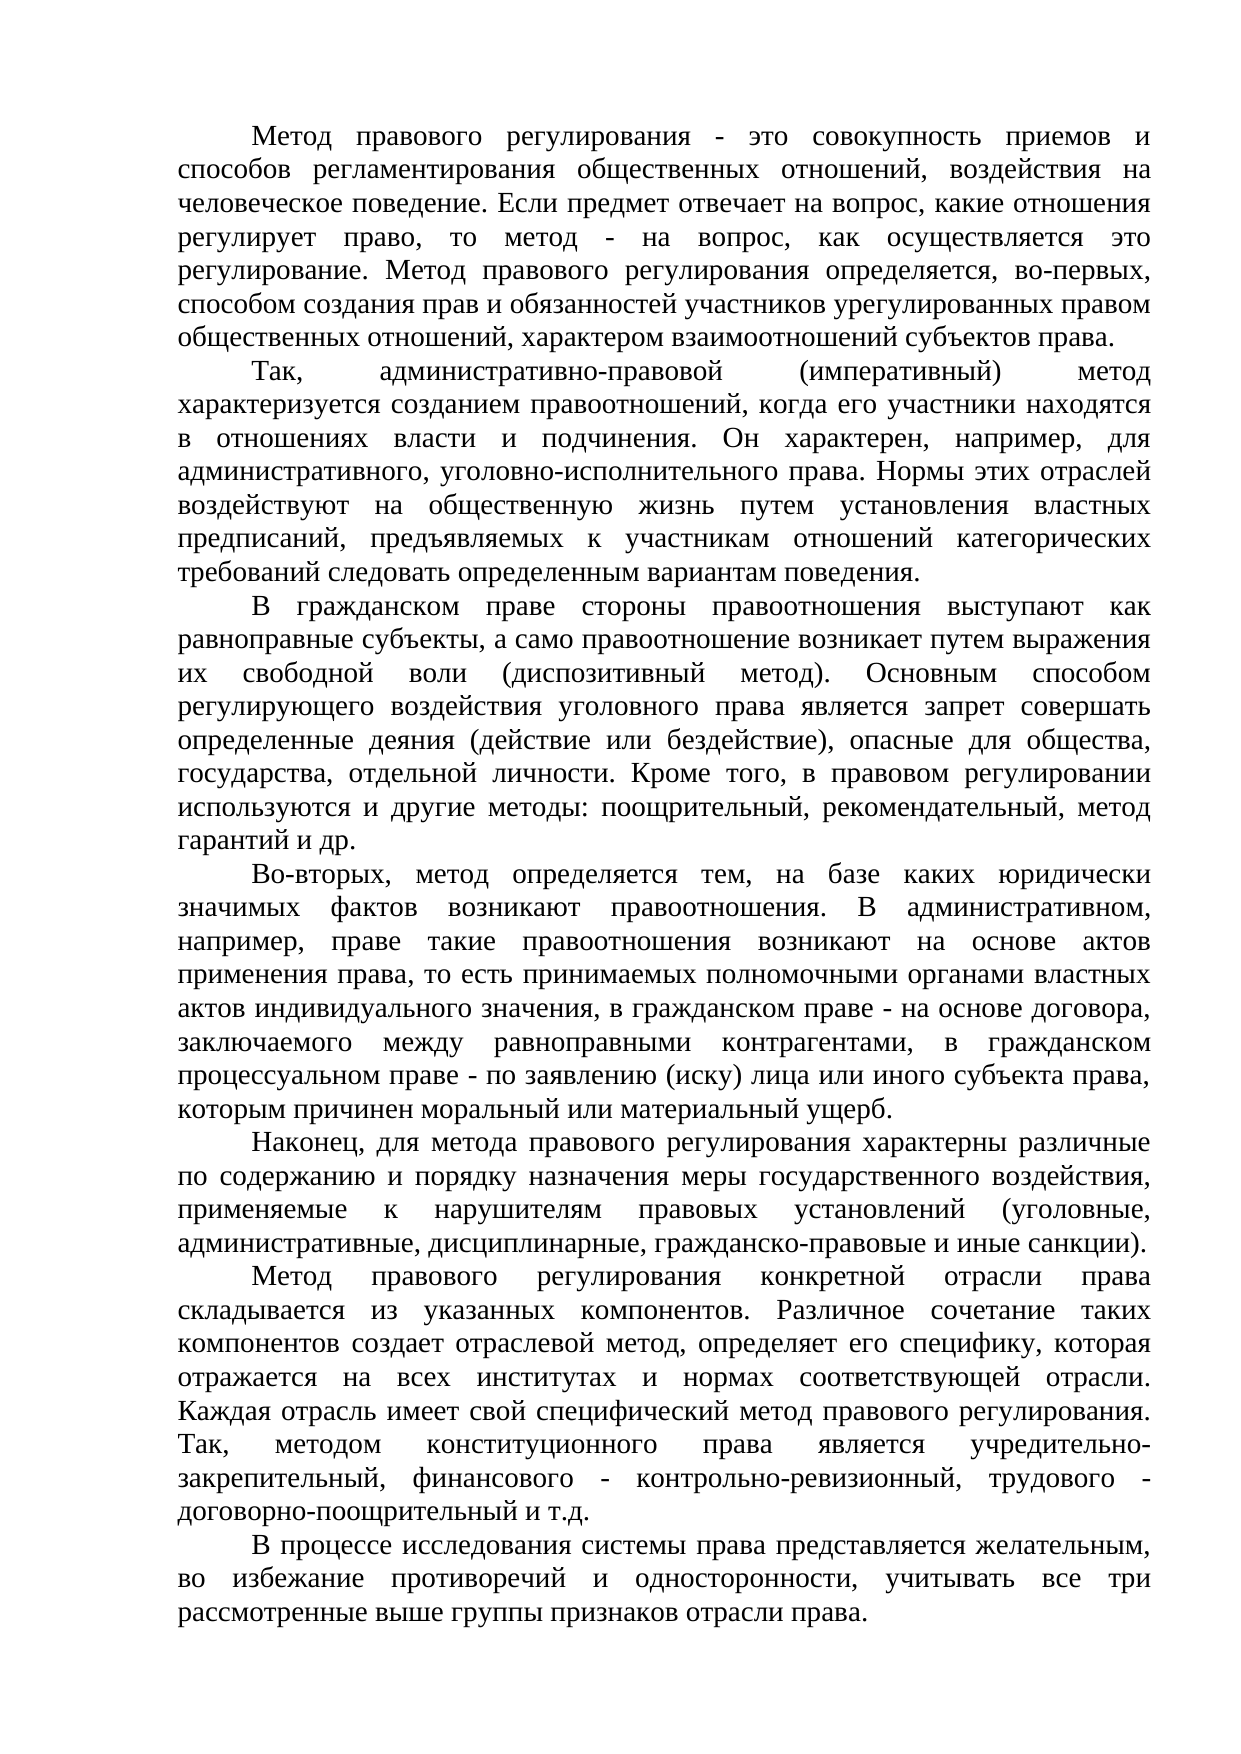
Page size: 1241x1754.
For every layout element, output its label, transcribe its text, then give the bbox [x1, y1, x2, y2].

list Наконец, для метода правового регулирования характерны различные по содержанию и порядку назначения меры государственного воздействия, применяемые к нарушителям правовых установлений (уголовные, административные, дисциплинарные, гражданско-правовые и иные санкции). [177, 1124, 1152, 1258]
list В процессе исследования системы права представляется желательным, во избежание противоречий и односторонности, учитывать все три рассмотренные выше группы признаков отрасли права. [177, 1527, 1152, 1627]
list Метод правового регулирования - это совокупность приемов и способов регламентирования общественных отношений, воздействия на человеческое поведение. Если предмет отвечает на вопрос, какие отношения регулирует право, то метод - на вопрос, как осуществляется это регулирование. Метод правового регулирования определяется, во-первых, способом создания прав и обязанностей участников урегулированных правом общественных отношений, характером взаимоотношений субъектов права. [177, 118, 1152, 353]
list Во-вторых, метод определяется тем, на базе каких юридически значимых фактов возникают правоотношения. В административном, например, праве такие правоотношения возникают на основе актов применения права, то есть принимаемых полномочными органами властных актов индивидуального значения, в гражданском праве - на основе договора, заключаемого между равноправными контрагентами, в гражданском процессуальном праве - по заявлению (иску) лица или иного субъекта права, которым причинен моральный или материальный ущерб. [177, 856, 1152, 1124]
list В гражданском праве стороны правоотношения выступают как равноправные субъекты, а само правоотношение возникает путем выражения их свободной воли (диспозитивный метод). Основным способом регулирующего воздействия уголовного права является запрет совершать определенные деяния (действие или бездействие), опасные для общества, государства, отдельной личности. Кроме того, в правовом регулировании используются и другие методы: поощрительный, рекомендательный, метод гарантий и др. [177, 588, 1152, 856]
list Метод правового регулирования конкретной отрасли права складывается из указанных компонентов. Различное сочетание таких компонентов создает отраслевой метод, определяет его специфику, которая отражается на всех институтах и нормах соответствующей отрасли. Каждая отрасль имеет свой специфический метод правового регулирования. Так, методом конституционного права является учредительно-закрепительный, финансового - контрольно-ревизионный, трудового - договорно-поощрительный и т.д. [177, 1258, 1152, 1527]
list Так, административно-правовой (императивный) метод характеризуется созданием правоотношений, когда его участники находятся в отношениях власти и подчинения. Он характерен, например, для административного, уголовно-исполнительного права. Нормы этих отраслей воздействуют на общественную жизнь путем установления властных предписаний, предъявляемых к участникам отношений категорических требований следовать определенным вариантам поведения. [177, 353, 1152, 588]
